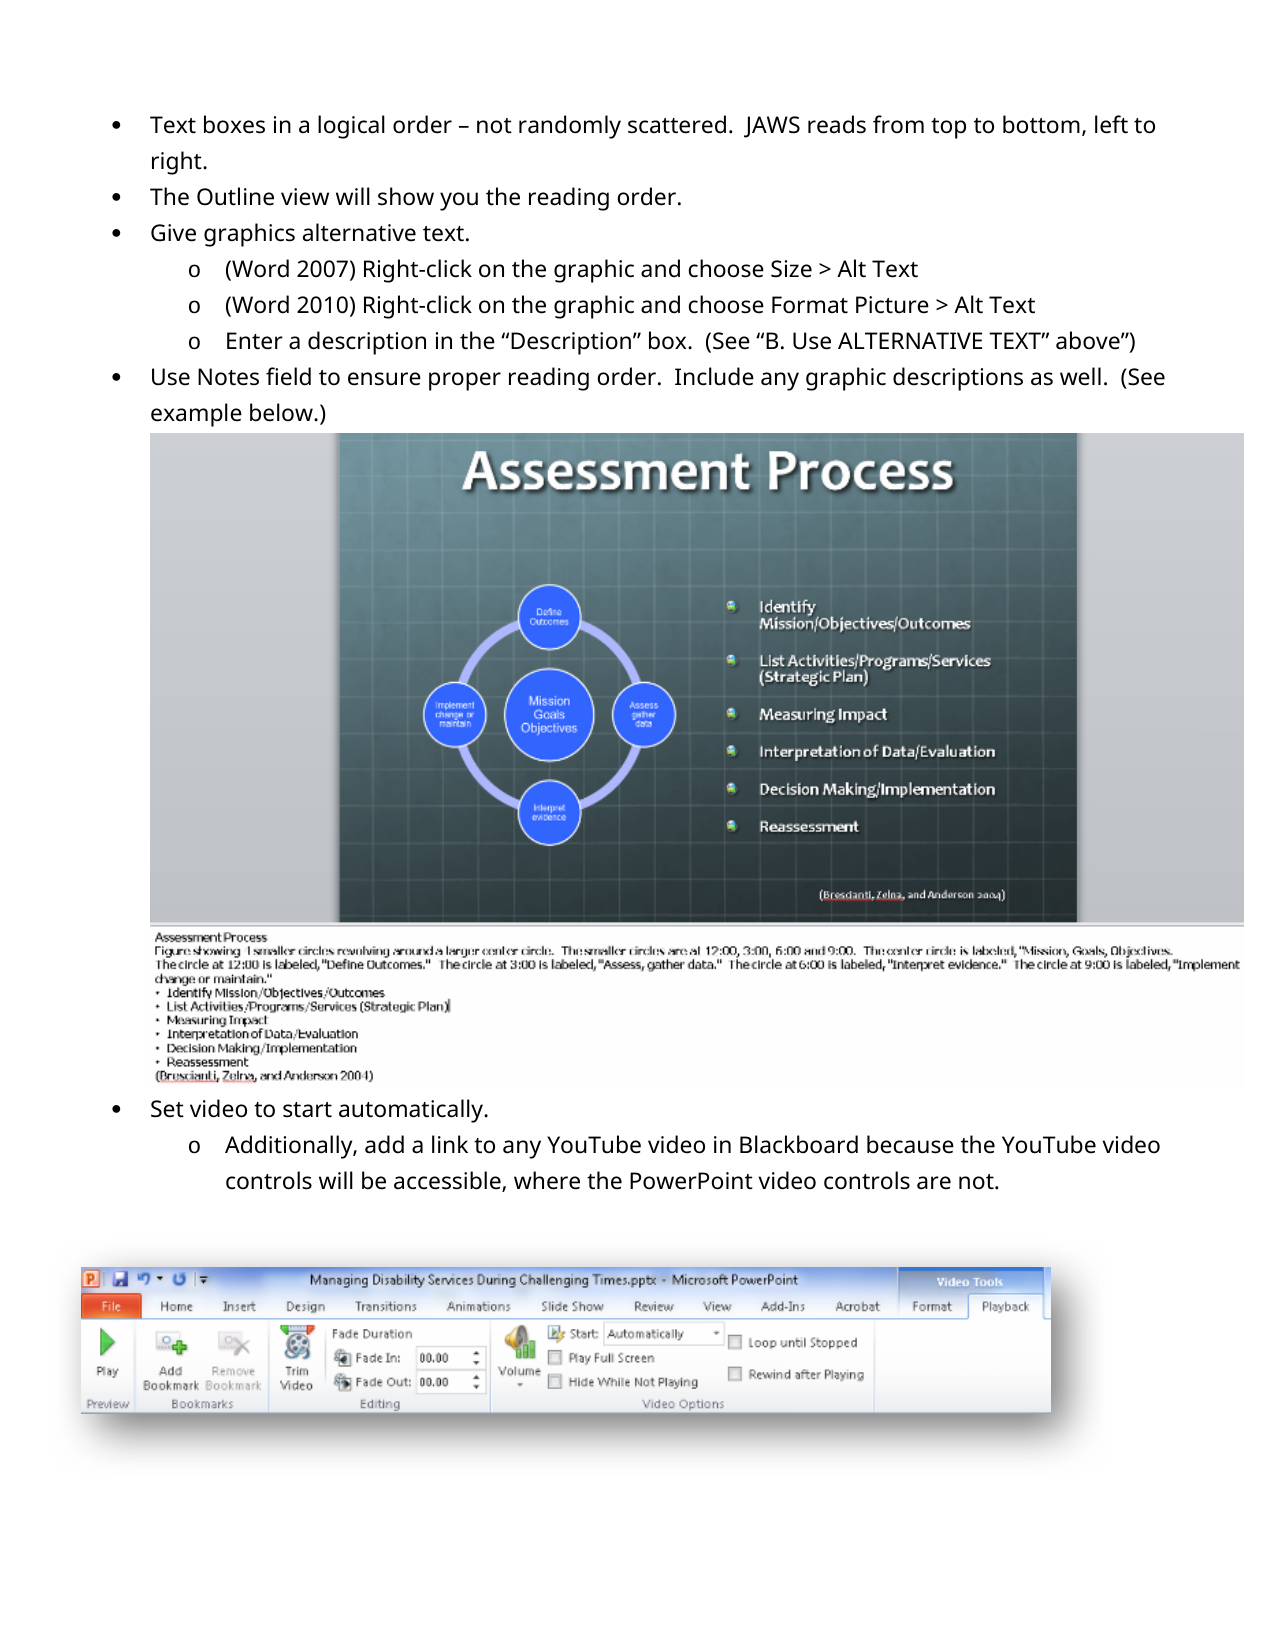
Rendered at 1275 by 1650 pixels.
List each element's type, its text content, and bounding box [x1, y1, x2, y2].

list Set video to start automatically. [112, 1093, 1200, 1124]
list Text boxes in a logical order – not randomly scattered. JAWS reads from top to bottom, left to right. [112, 109, 1200, 176]
picture [81, 1267, 1051, 1414]
list The Outline view will show you the reading order. [112, 181, 1200, 212]
list Additionally, add a link to any YouTube video in Blackboard because the YouTube video controls will be accessible, where the PowerPoint video controls are not. [187, 1129, 1200, 1196]
list (Word 2010) Right-click on the graphic and choose Format Picture > Alt Text [187, 289, 1200, 320]
list Enter a description in the “Description” box. (See “B. Use ALTERNATIVE TEXT” above”) [187, 325, 1200, 356]
list Give graphics alternative text. [112, 217, 1200, 248]
picture [150, 433, 1244, 1088]
list (Word 2007) Right-click on the graphic and choose Size > Alt Text [187, 253, 1200, 284]
